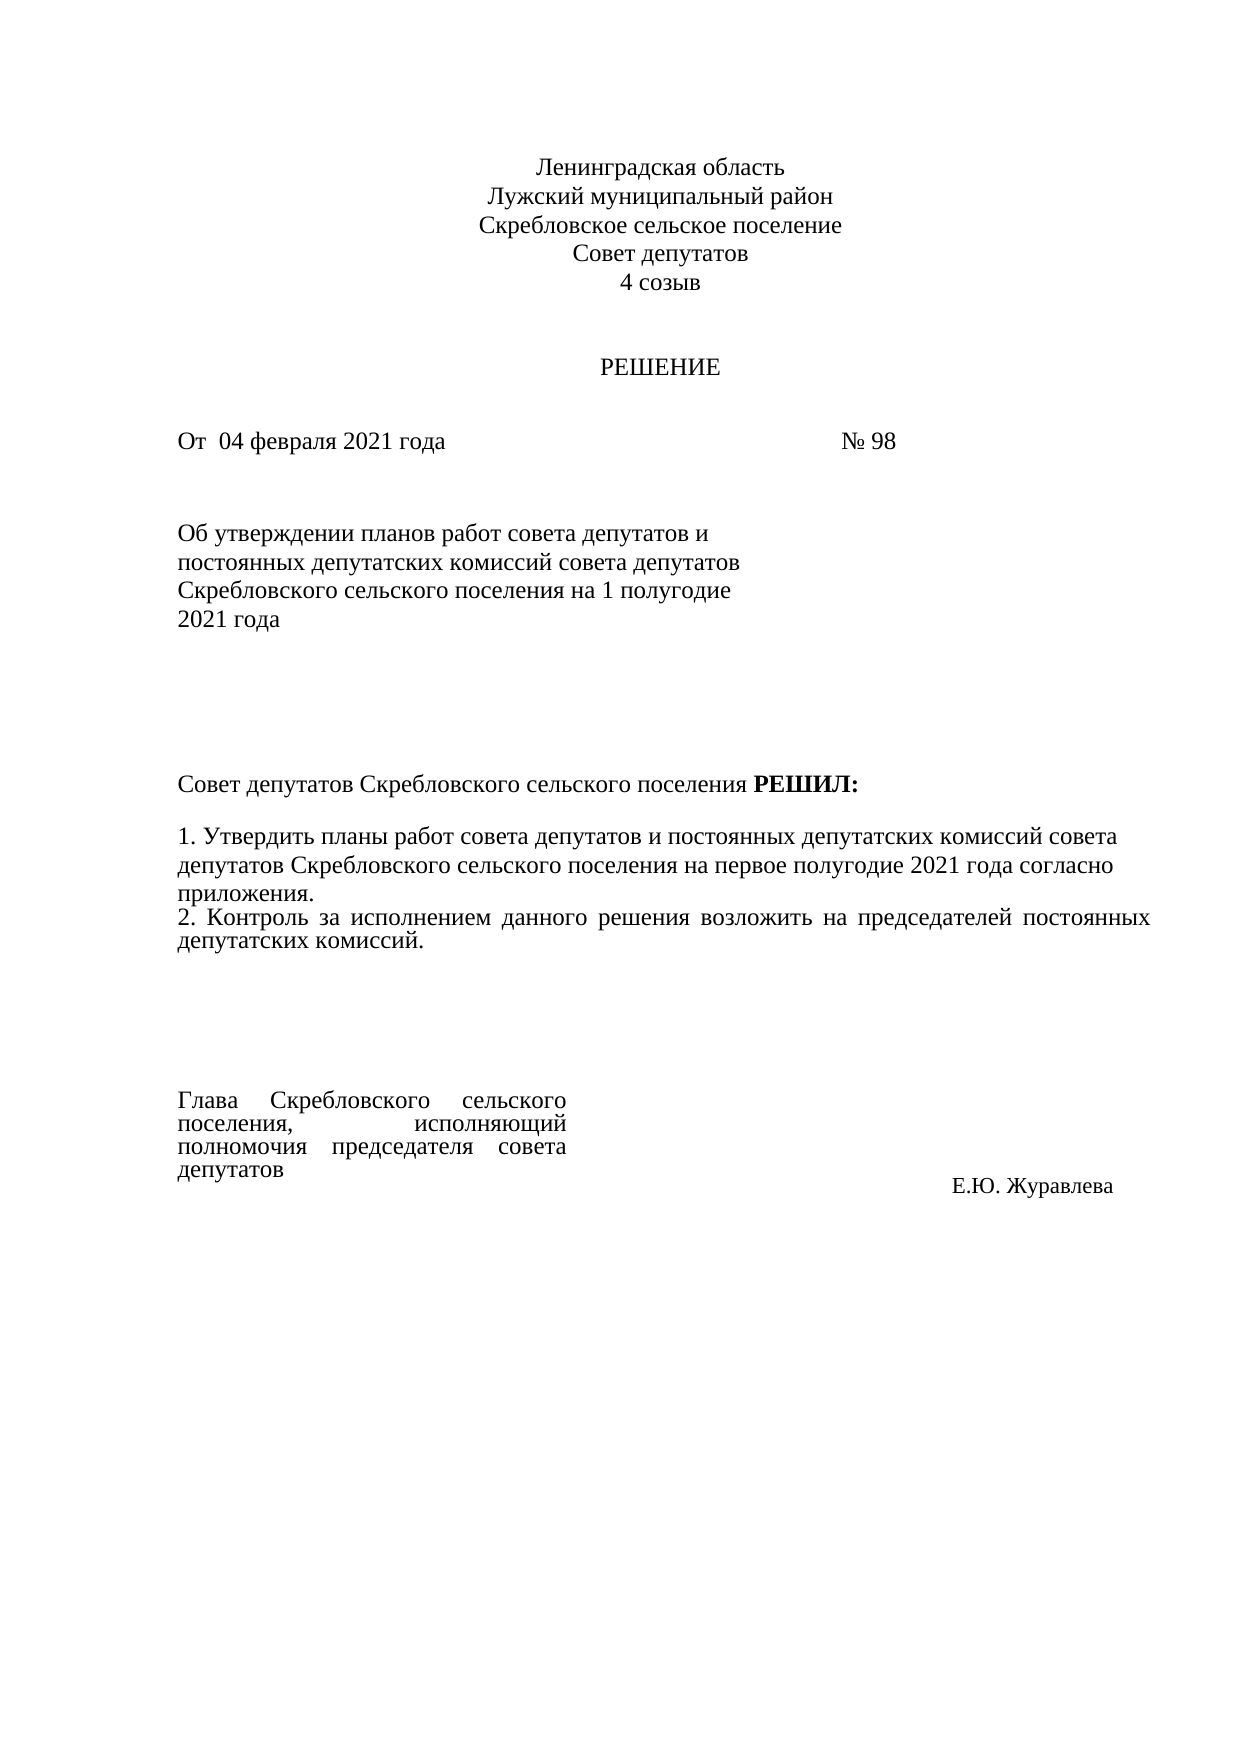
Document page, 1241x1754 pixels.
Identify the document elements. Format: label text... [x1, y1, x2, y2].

text От 04 февраля 2021 года № 98 [177, 426, 1152, 455]
text Совет депутатов Скребловского сельского поселения РЕШИЛ: [177, 771, 1152, 798]
text 1. Утвердить планы работ совета депутатов и постоянных депутатских комиссий совета депутатов Скребловского сельского поселения на первое полугодие 2021 года согласно приложения. [177, 821, 1137, 907]
text Глава Скребловского сельского поселения, исполняющий полномочия председателя совета депутатов [177, 1091, 1152, 1182]
text Ленинградская область Лужский муниципальный район Скребловское сельское поселение [177, 152, 1143, 238]
text Совет депутатов 4 созыв [177, 238, 1143, 296]
text Об утверждении планов работ совета депутатов и постоянных депутатских комиссий совета депутатов Скребловского сельского поселения на 1 полугодие 2021 года [177, 518, 772, 633]
text 2. Контроль за исполнением данного решения возложить на председателей постоянных депутатских комиссий. [177, 907, 1152, 953]
text РЕШЕНИЕ [177, 357, 1143, 379]
